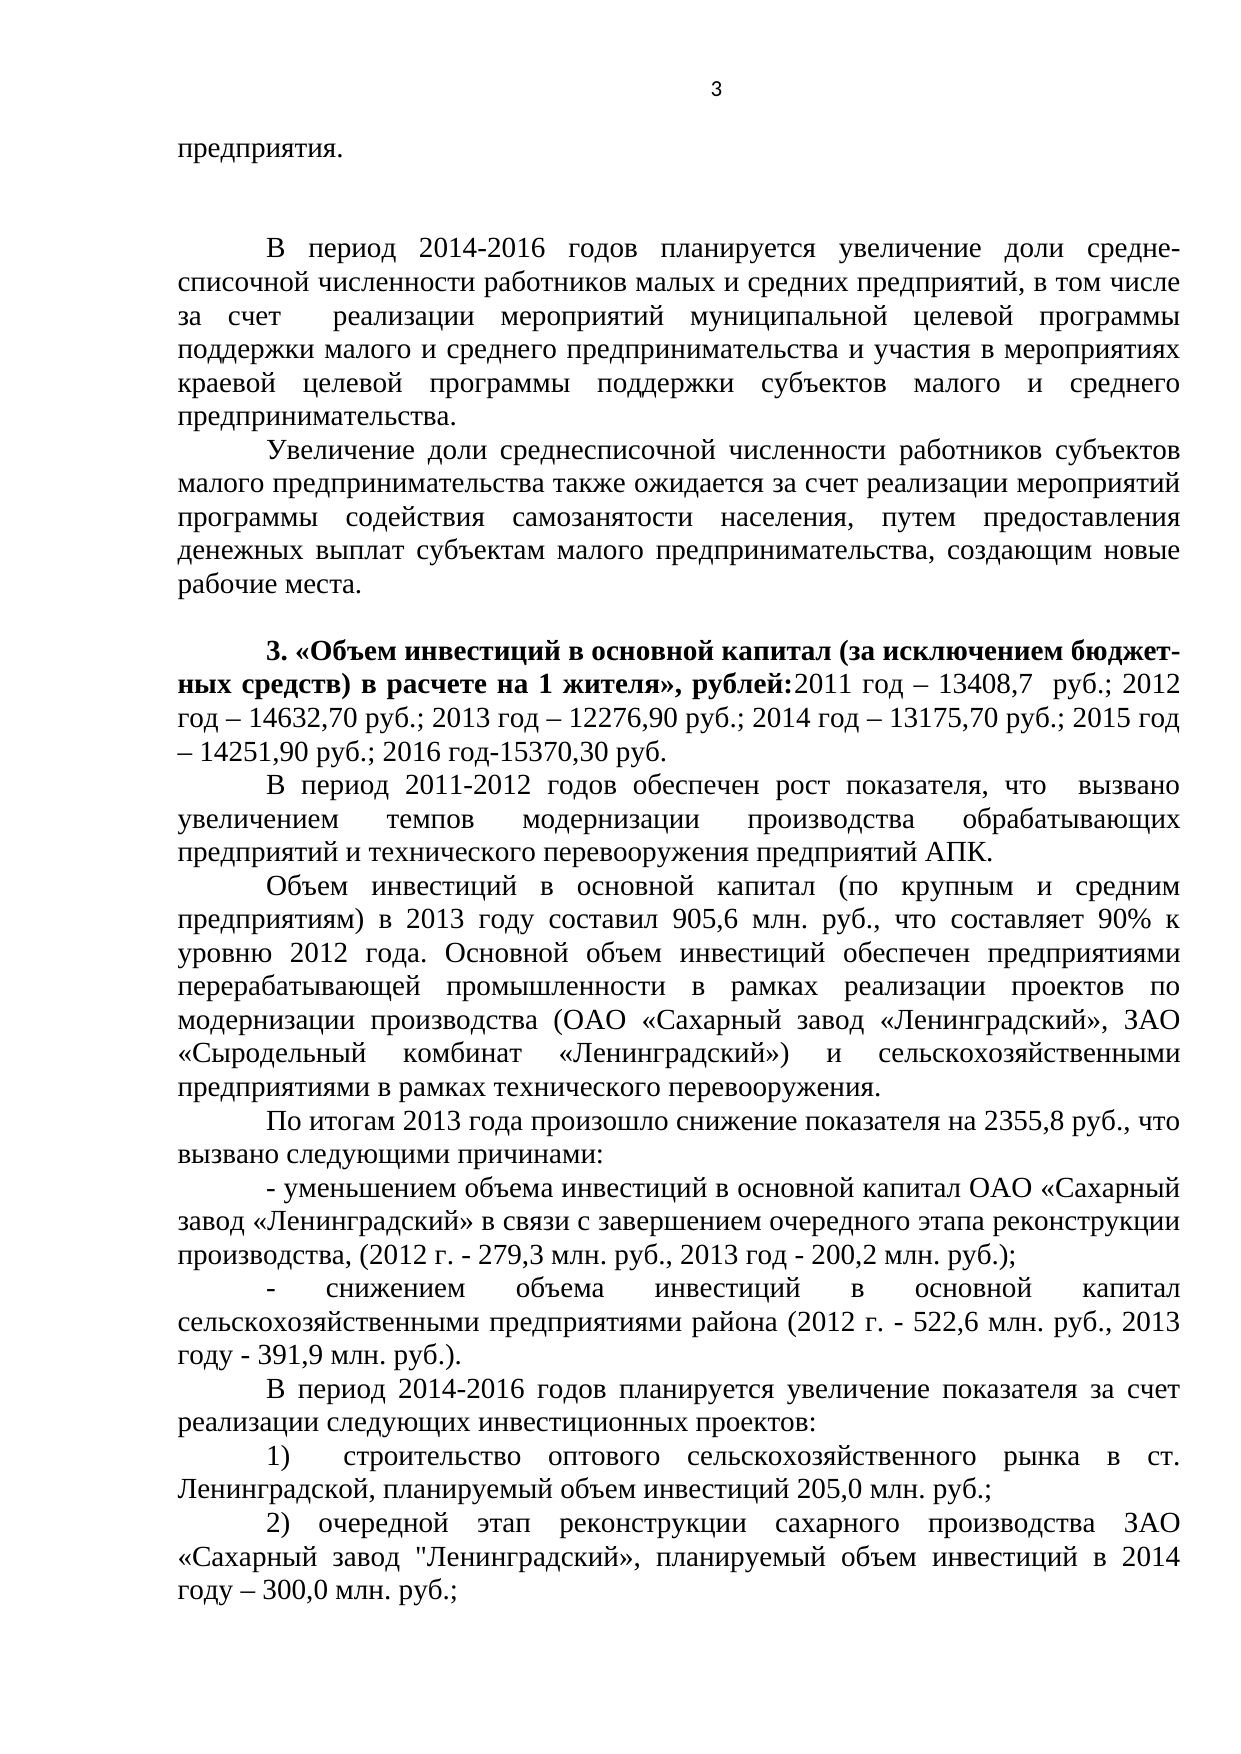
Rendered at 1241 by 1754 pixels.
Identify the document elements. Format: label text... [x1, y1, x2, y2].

text Объем инвестиций в основной капитал (по крупным и средним предприятиям) в 2013 году составил 905,6 млн. руб., что составляет 90% к уровню 2012 года. Основной объем инвестиций обеспечен предприятиями перерабатывающей промышленности в рамках реализации проектов по модернизации производства (ОАО «Сахарный завод «Ленинградский», ЗАО «Сыродельный комбинат «Ленинградский») и сельскохозяйственными предприятиями в рамках технического перевооружения. [177, 868, 1181, 1103]
text 1) строительство оптового сельскохозяйственного рынка в ст. Ленинградской, планируемый объем инвестиций 205,0 млн. руб.; [177, 1438, 1181, 1505]
text По итогам 2013 года произошло снижение показателя на 2355,8 руб., что вызвано следующими причинами: [177, 1103, 1181, 1170]
text - снижением объема инвестиций в основной капитал сельскохозяйственными предприятиями района (2012 г. - 522,6 млн. руб., 2013 году - 391,9 млн. руб.). [177, 1270, 1181, 1371]
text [177, 130, 1181, 163]
text 3. «Объем инвестиций в основной капитал (за исключением бюджет-ных средств) в расчете на 1 жителя», рублей:2011 год – 13408,7 руб.; 2012 год – 14632,70 руб.; 2013 год – 12276,90 руб.; 2014 год – 13175,70 руб.; 2015 год – 14251,90 руб.; 2016 год-15370,30 руб. [177, 633, 1181, 767]
text - уменьшением объема инвестиций в основной капитал ОАО «Сахарный завод «Ленинградский» в связи с завершением очередного этапа реконструкции производства, (2012 г. - 279,3 млн. руб., 2013 год - 200,2 млн. руб.); [177, 1170, 1181, 1270]
text В период 2014-2016 годов планируется увеличение доли средне-списочной численности работников малых и средних предприятий, в том числе за счет реализации мероприятий муниципальной целевой программы поддержки малого и среднего предпринимательства и участия в мероприятиях краевой целевой программы поддержки субъектов малого и среднего предпринимательства. [177, 231, 1181, 432]
text Увеличение доли среднесписочной численности работников субъектов малого предпринимательства также ожидается за счет реализации мероприятий программы содействия самозанятости населения, путем предоставления денежных выплат субъектам малого предпринимательства, создающим новые рабочие места. [177, 432, 1181, 599]
text 2) очередной этап реконструкции сахарного производства ЗАО «Сахарный завод "Ленинградский», планируемый объем инвестиций в 2014 году – 300,0 млн. руб.; [177, 1505, 1181, 1606]
text В период 2011-2012 годов обеспечен рост показателя, что вызвано увеличением темпов модернизации производства обрабатывающих предприятий и технического перевооружения предприятий АПК. [177, 767, 1181, 868]
text В период 2014-2016 годов планируется увеличение показателя за счет реализации следующих инвестиционных проектов: [177, 1371, 1181, 1438]
